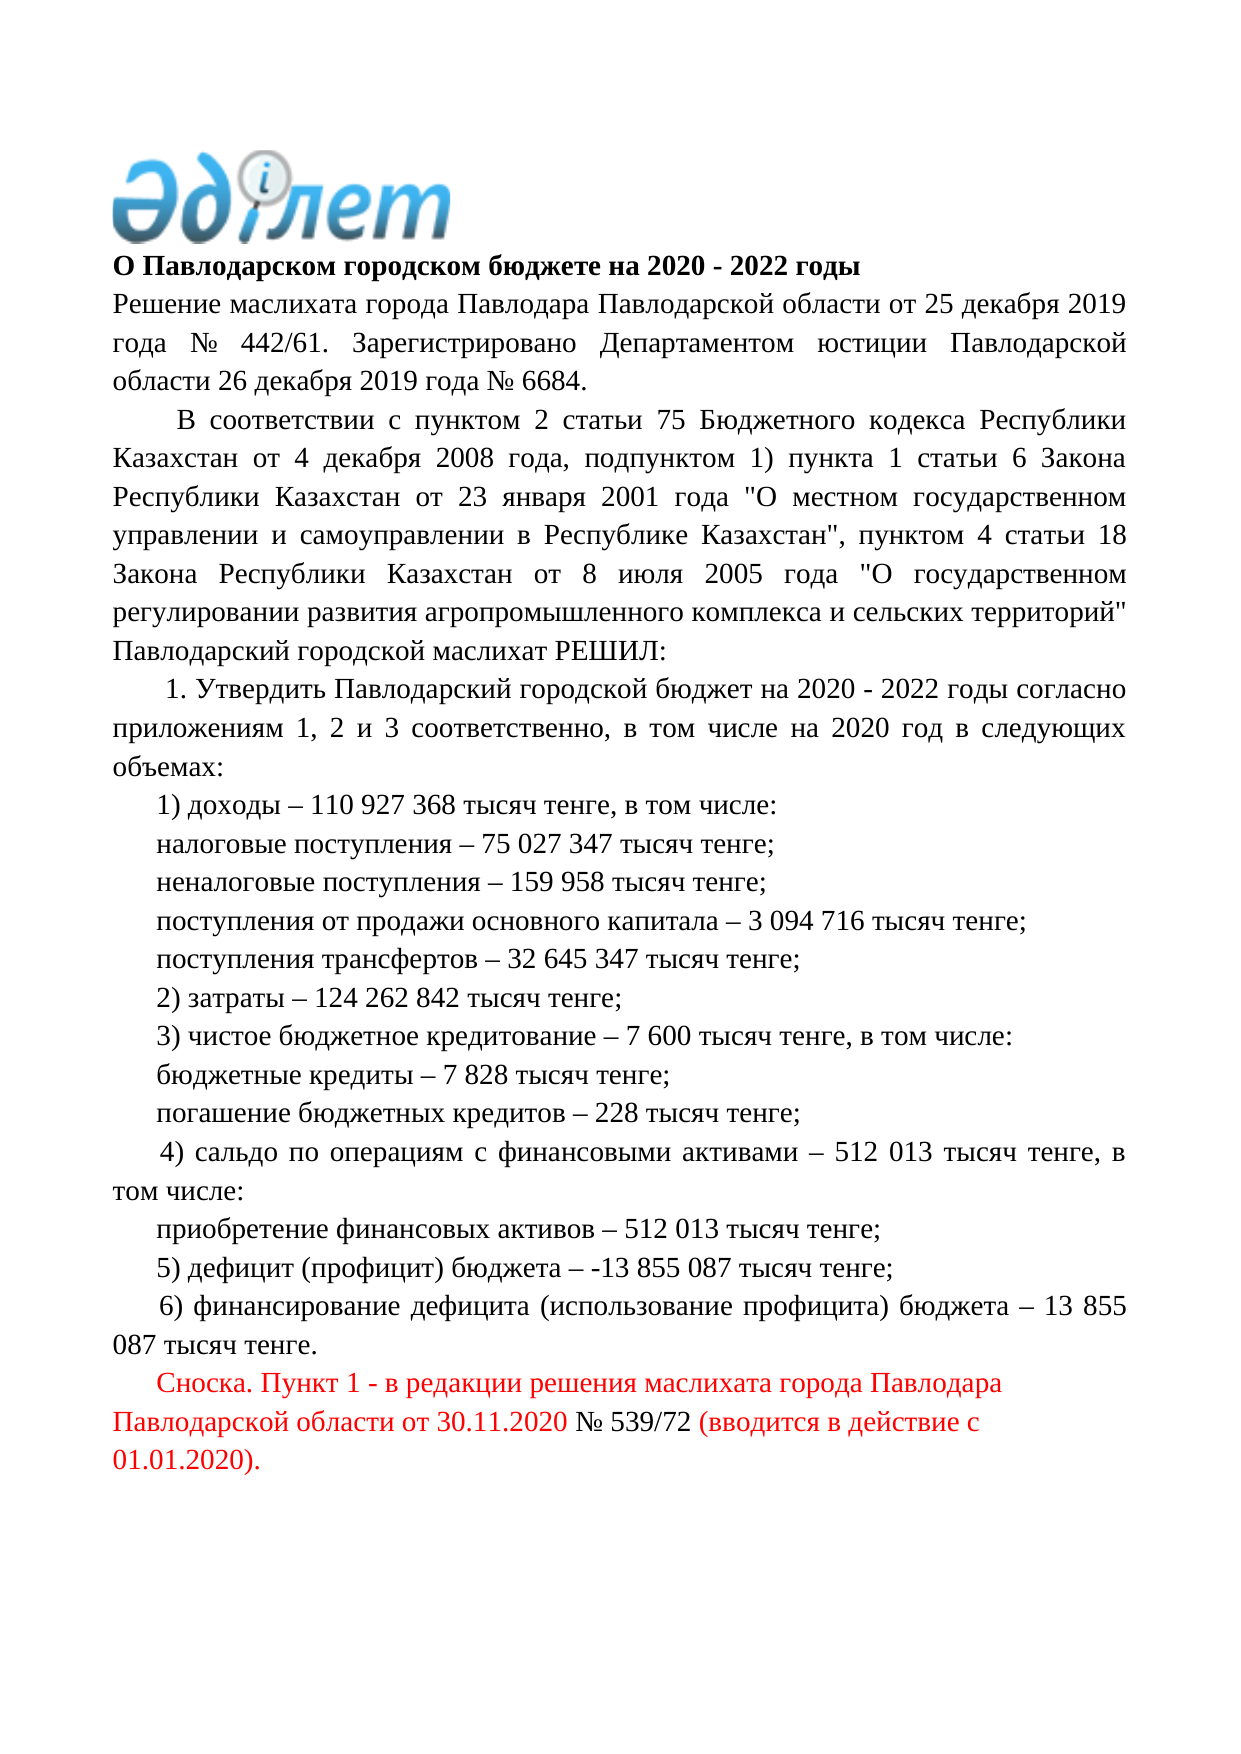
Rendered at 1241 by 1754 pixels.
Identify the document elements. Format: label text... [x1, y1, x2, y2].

text Решение маслихата города Павлодара Павлодарской области от 25 декабря 2019 года № 442/61. Зарегистрировано Департаментом юстиции Павлодарской области 26 декабря 2019 года № 6684. [112, 286, 1128, 397]
text поступления от продажи основного капитала – 3 094 716 тысяч тенге; [112, 903, 1128, 936]
text О Павлодарском городском бюджете на 2020 - 2022 годы [112, 248, 1128, 281]
picture [112, 150, 451, 244]
text бюджетные кредиты – 7 828 тысяч тенге; [112, 1057, 1128, 1091]
text 1) доходы – 110 927 368 тысяч тенге, в том числе: [112, 787, 1128, 821]
text погашение бюджетных кредитов – 228 тысяч тенге; [112, 1096, 1128, 1129]
text налоговые поступления – 75 027 347 тысяч тенге; [112, 826, 1128, 859]
text 6) финансирование дефицита (использование профицита) бюджета – 13 855 087 тысяч тенге. [112, 1288, 1128, 1360]
text поступления трансфертов – 32 645 347 тысяч тенге; [112, 941, 1128, 975]
text В соответствии с пунктом 2 статьи 75 Бюджетного кодекса Республики Казахстан от 4 декабря 2008 года, подпунктом 1) пункта 1 статьи 6 Закона Республики Казахстан от 23 января 2001 года "О местном государственном управлении и самоуправлении в Республике Казахстан", пунктом 4 статьи 18 Закона Республики Казахстан от 8 июля 2005 года "О государственном регулировании развития агропромышленного комплекса и сельских территорий" Павлодарский городской маслихат РЕШИЛ: [112, 402, 1128, 667]
text 1. Утвердить Павлодарский городской бюджет на 2020 - 2022 годы согласно приложениям 1, 2 и 3 соответственно, в том числе на 2020 год в следующих объемах: [112, 672, 1128, 782]
text 5) дефицит (профицит) бюджета – -13 855 087 тысяч тенге; [112, 1250, 1128, 1283]
text Сноска. Пункт 1 - в редакции решения маслихата города Павлодара Павлодарской области от 30.11.2020 № 539/72 (вводится в действие с 01.01.2020). [112, 1365, 1128, 1506]
text 3) чистое бюджетное кредитование – 7 600 тысяч тенге, в том числе: [112, 1018, 1128, 1052]
text неналоговые поступления – 159 958 тысяч тенге; [112, 864, 1128, 898]
text приобретение финансовых активов – 512 013 тысяч тенге; [112, 1211, 1128, 1245]
text 4) сальдо по операциям с финансовыми активами – 512 013 тысяч тенге, в том числе: [112, 1134, 1128, 1206]
text 2) затраты – 124 262 842 тысяч тенге; [112, 980, 1128, 1013]
